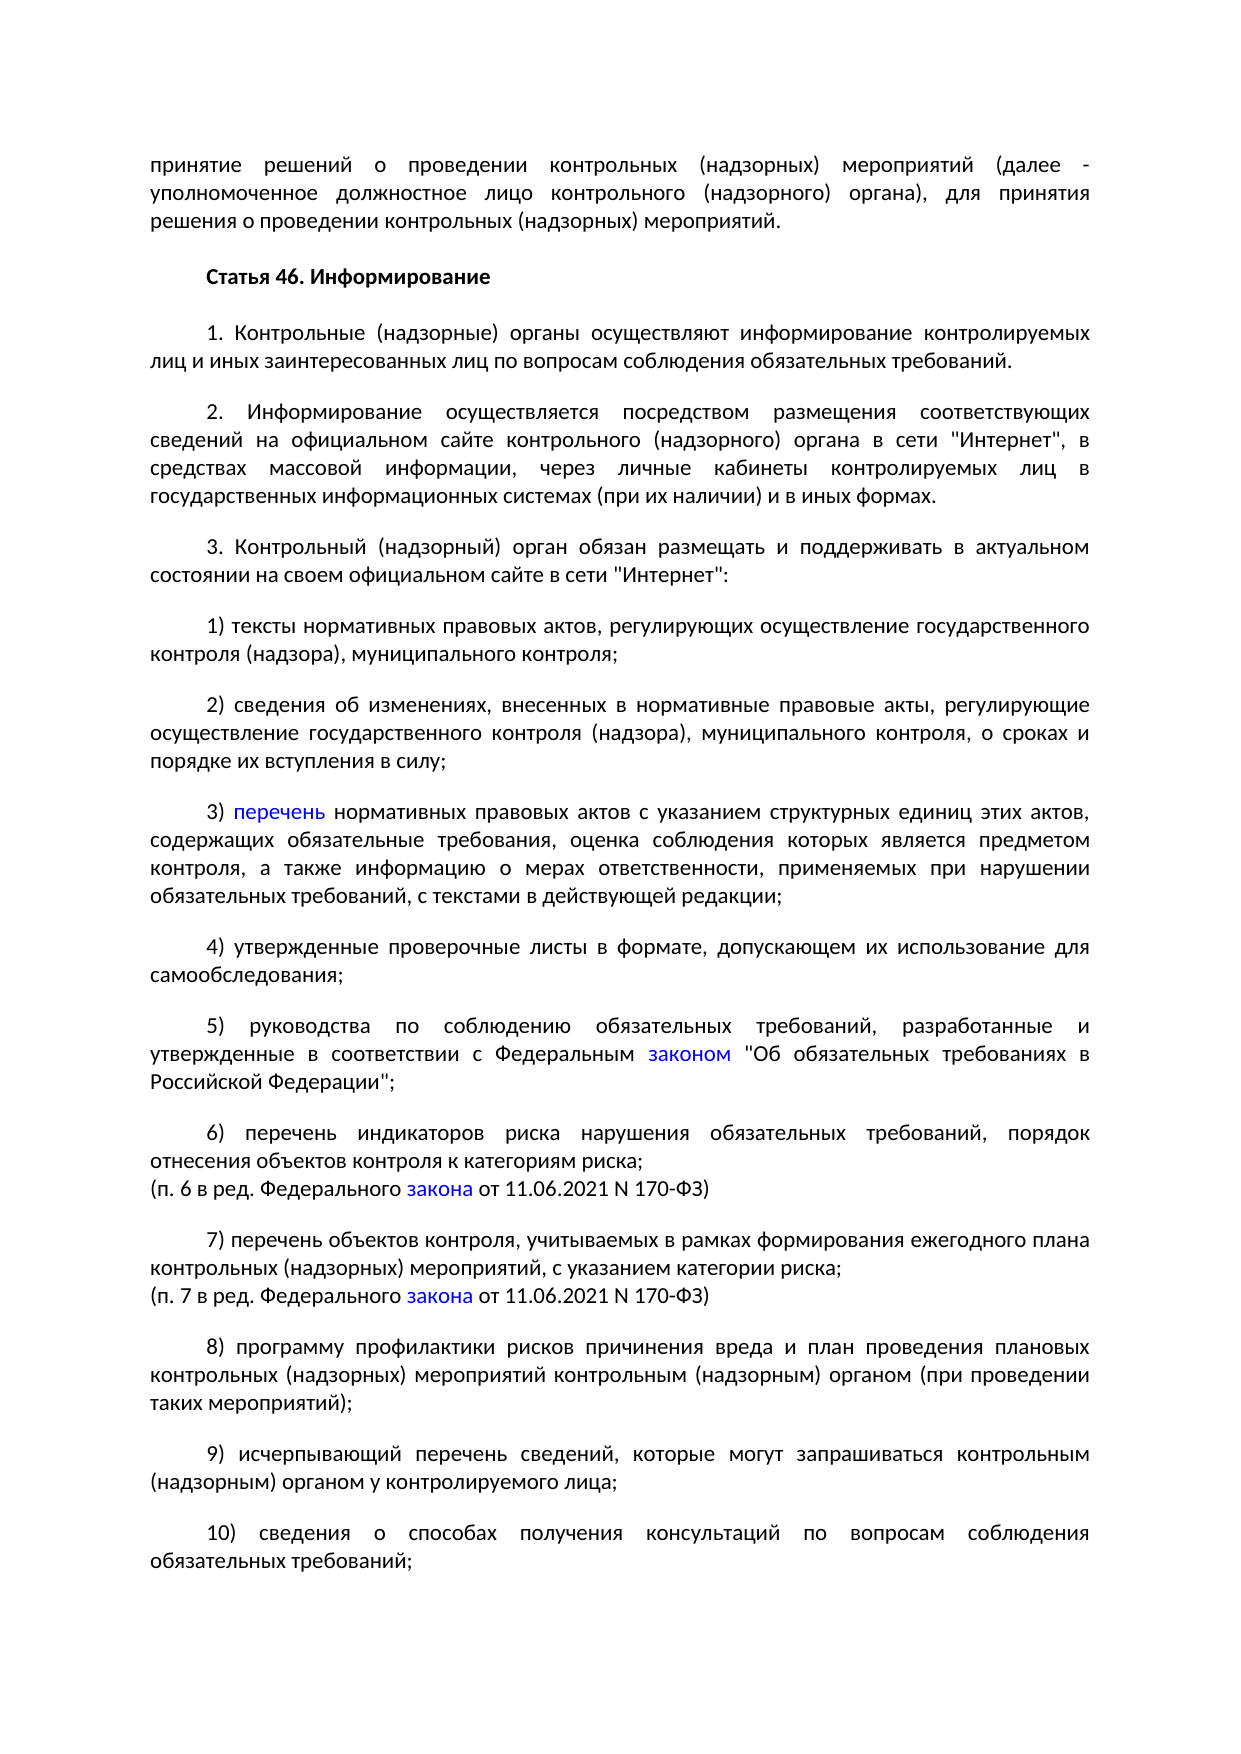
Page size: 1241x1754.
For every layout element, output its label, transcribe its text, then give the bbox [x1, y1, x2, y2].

text (п. 6 в ред. Федерального закона от 11.06.2021 N 170-ФЗ) [150, 1174, 1090, 1202]
text 10) сведения о способах получения консультаций по вопросам соблюдения обязательных требований; [150, 1518, 1090, 1574]
text 7) перечень объектов контроля, учитываемых в рамках формирования ежегодного плана контрольных (надзорных) мероприятий, с указанием категории риска; [150, 1225, 1090, 1281]
text 1. Контрольные (надзорные) органы осуществляют информирование контролируемых лиц и иных заинтересованных лиц по вопросам соблюдения обязательных требований. [150, 318, 1090, 374]
text 6) перечень индикаторов риска нарушения обязательных требований, порядок отнесения объектов контроля к категориям риска; [150, 1118, 1090, 1174]
title Статья 46. Информирование [150, 262, 1090, 290]
text 2. Информирование осуществляется посредством размещения соответствующих сведений на официальном сайте контрольного (надзорного) органа в сети "Интернет", в средствах массовой информации, через личные кабинеты контролируемых лиц в государственных информационных системах (при их наличии) и в иных формах. [150, 397, 1090, 509]
text 9) исчерпывающий перечень сведений, которые могут запрашиваться контрольным (надзорным) органом у контролируемого лица; [150, 1439, 1090, 1495]
text 3) перечень нормативных правовых актов с указанием структурных единиц этих актов, содержащих обязательные требования, оценка соблюдения которых является предметом контроля, а также информацию о мерах ответственности, применяемых при нарушении обязательных требований, с текстами в действующей редакции; [150, 797, 1090, 909]
text 2) сведения об изменениях, внесенных в нормативные правовые акты, регулирующие осуществление государственного контроля (надзора), муниципального контроля, о сроках и порядке их вступления в силу; [150, 690, 1090, 774]
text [150, 150, 1090, 234]
text 1) тексты нормативных правовых актов, регулирующих осуществление государственного контроля (надзора), муниципального контроля; [150, 611, 1090, 667]
text 8) программу профилактики рисков причинения вреда и план проведения плановых контрольных (надзорных) мероприятий контрольным (надзорным) органом (при проведении таких мероприятий); [150, 1332, 1090, 1416]
text (п. 7 в ред. Федерального закона от 11.06.2021 N 170-ФЗ) [150, 1281, 1090, 1309]
text 3. Контрольный (надзорный) орган обязан размещать и поддерживать в актуальном состоянии на своем официальном сайте в сети "Интернет": [150, 532, 1090, 588]
text 4) утвержденные проверочные листы в формате, допускающем их использование для самообследования; [150, 932, 1090, 988]
text 5) руководства по соблюдению обязательных требований, разработанные и утвержденные в соответствии с Федеральным законом "Об обязательных требованиях в Российской Федерации"; [150, 1011, 1090, 1095]
